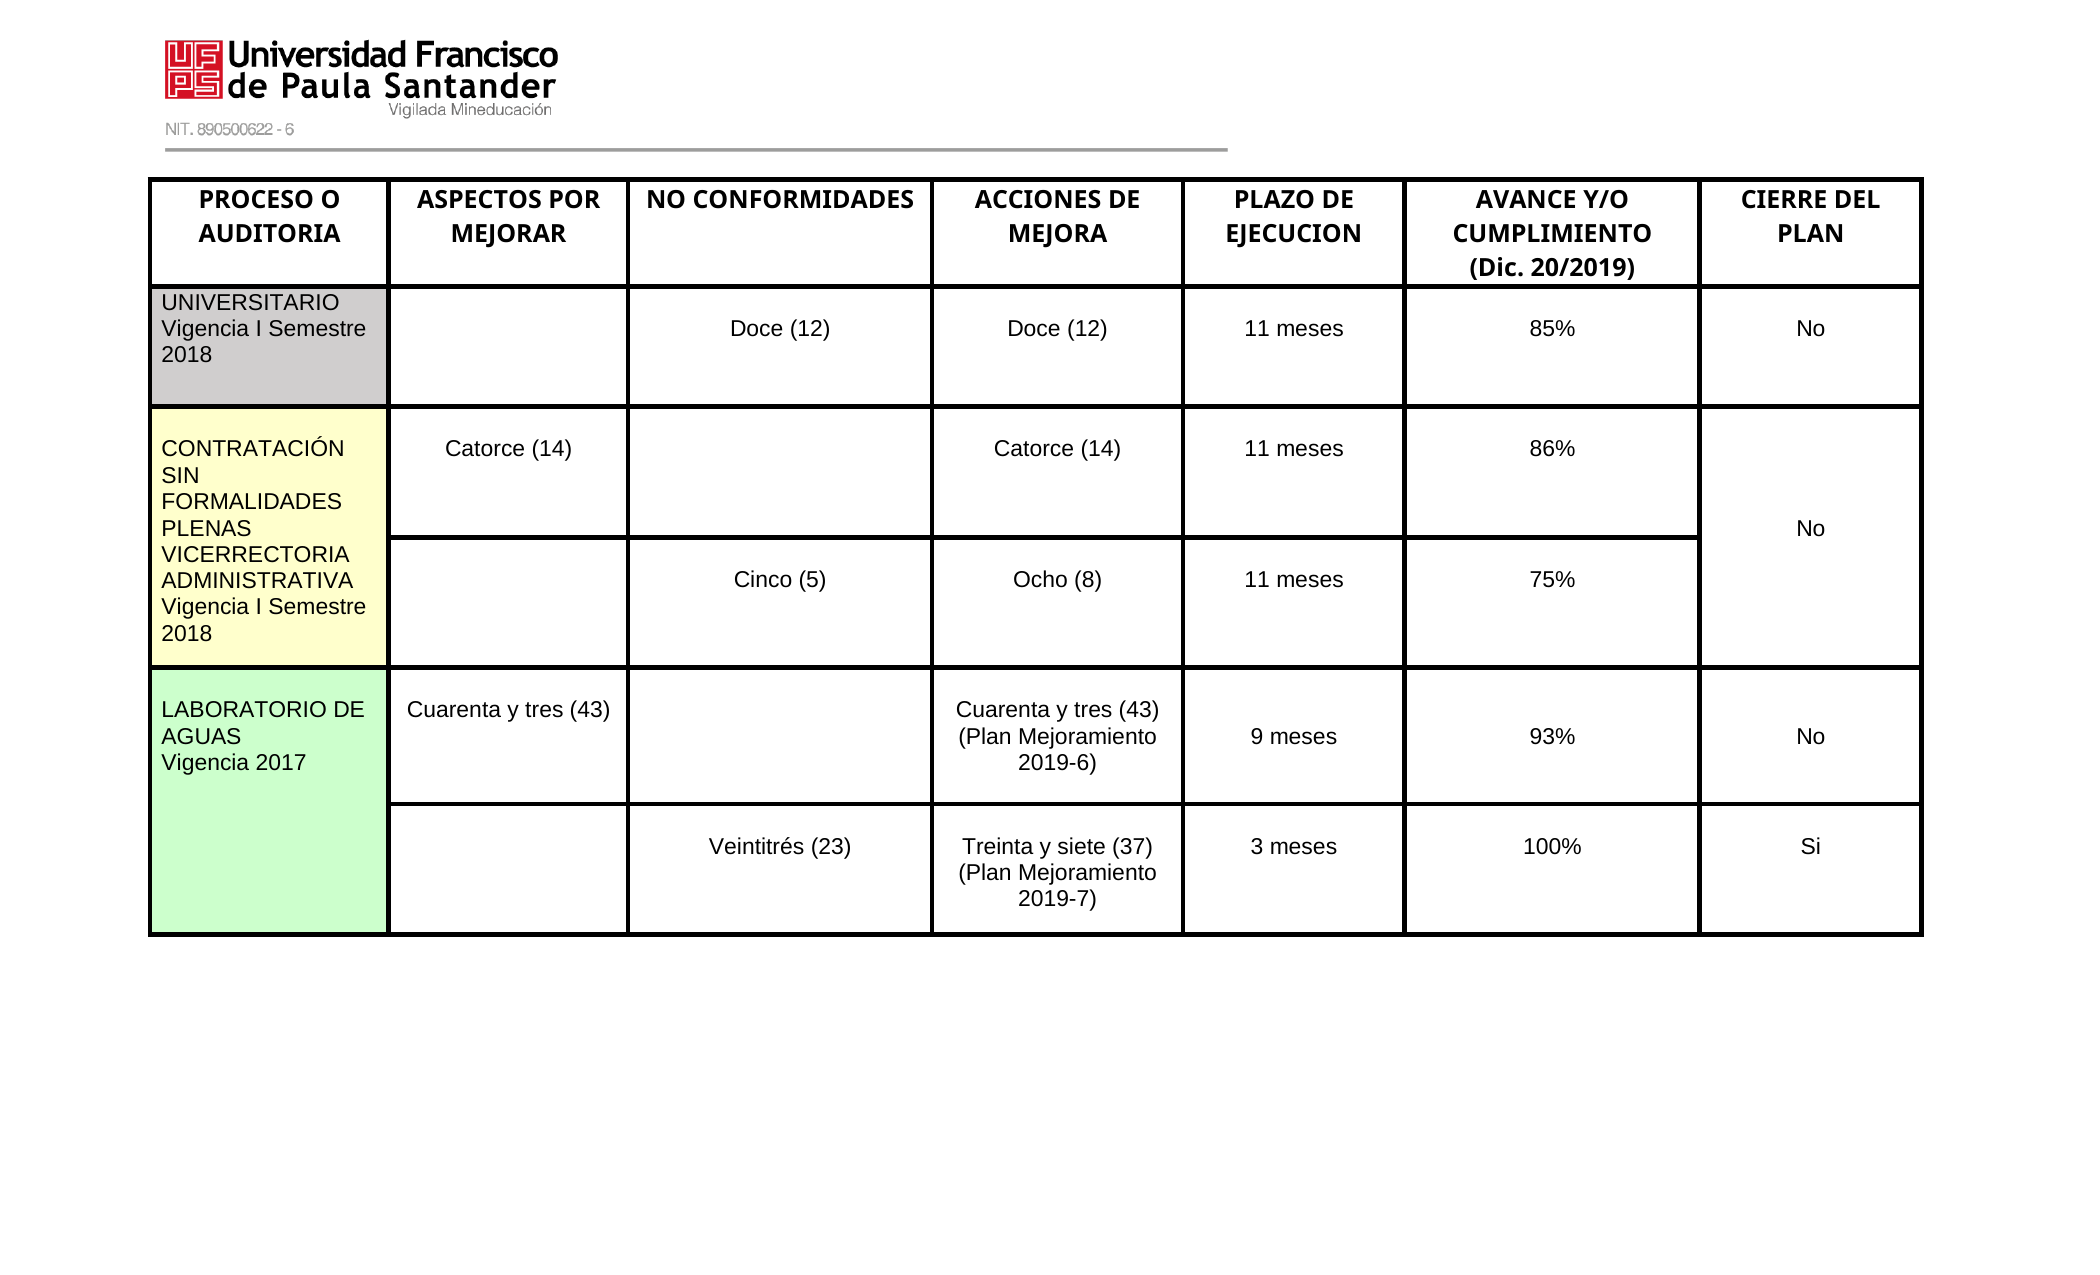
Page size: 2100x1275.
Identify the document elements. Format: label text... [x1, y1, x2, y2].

table_cell 11 meses [1185, 409, 1402, 535]
table_cell 86% [1407, 409, 1697, 535]
table_cell [630, 670, 930, 802]
table_cell Si [1702, 806, 1919, 932]
table_cell Veintitrés (23) [630, 806, 930, 932]
table_header ACCIONES DE MEJORA [934, 182, 1181, 284]
table_header PROCESO O AUDITORIA [152, 182, 386, 284]
table_cell Doce (12) [934, 289, 1181, 404]
table_cell CONTRATACIÓN SIN FORMALIDADES PLENAS VICERRECTORIA ADMINISTRATIVA Vigencia I Semestre 2018 [152, 409, 386, 665]
table_cell Catorce (14) [934, 409, 1181, 535]
table_cell SERVICIOS DE BIENESTAR UNIVERSITARIO Vigencia I Semestre 2018 [152, 289, 386, 404]
table_cell [391, 289, 626, 404]
table_cell LABORATORIO DE AGUAS Vigencia 2017 [152, 670, 386, 932]
table_cell Cuarenta y tres (43) (Plan Mejoramiento 2019-6) [934, 670, 1181, 802]
table_cell Cuarenta y tres (43) [391, 670, 626, 802]
table_cell No [1702, 409, 1919, 665]
table_cell [630, 409, 930, 535]
table_cell [391, 806, 626, 932]
table_cell 9 meses [1185, 670, 1402, 802]
table_cell No [1702, 289, 1919, 404]
table_cell Treinta y siete (37) (Plan Mejoramiento 2019-7) [934, 806, 1181, 932]
table_cell Catorce (14) [391, 409, 626, 535]
table_cell Cinco (5) [630, 540, 930, 665]
table_cell 93% [1407, 670, 1697, 802]
table_header AVANCE Y/O CUMPLIMIENTO (Dic. 20/2019) [1407, 182, 1697, 284]
table_cell 85% [1407, 289, 1697, 404]
table_cell [391, 540, 626, 665]
table_cell Doce (12) [630, 289, 930, 404]
table_cell Ocho (8) [934, 540, 1181, 665]
table_header CIERRE DEL PLAN [1702, 182, 1919, 284]
table_header ASPECTOS POR MEJORAR [391, 182, 626, 284]
table_cell 75% [1407, 540, 1697, 665]
picture [138, 15, 1254, 172]
table_header NO CONFORMIDADES [630, 182, 930, 284]
table_cell No [1702, 670, 1919, 802]
table_cell 100% [1407, 806, 1697, 932]
table_cell 11 meses [1185, 540, 1402, 665]
table_cell 3 meses [1185, 806, 1402, 932]
table_header PLAZO DE EJECUCION [1185, 182, 1402, 284]
table_cell 11 meses [1185, 289, 1402, 404]
